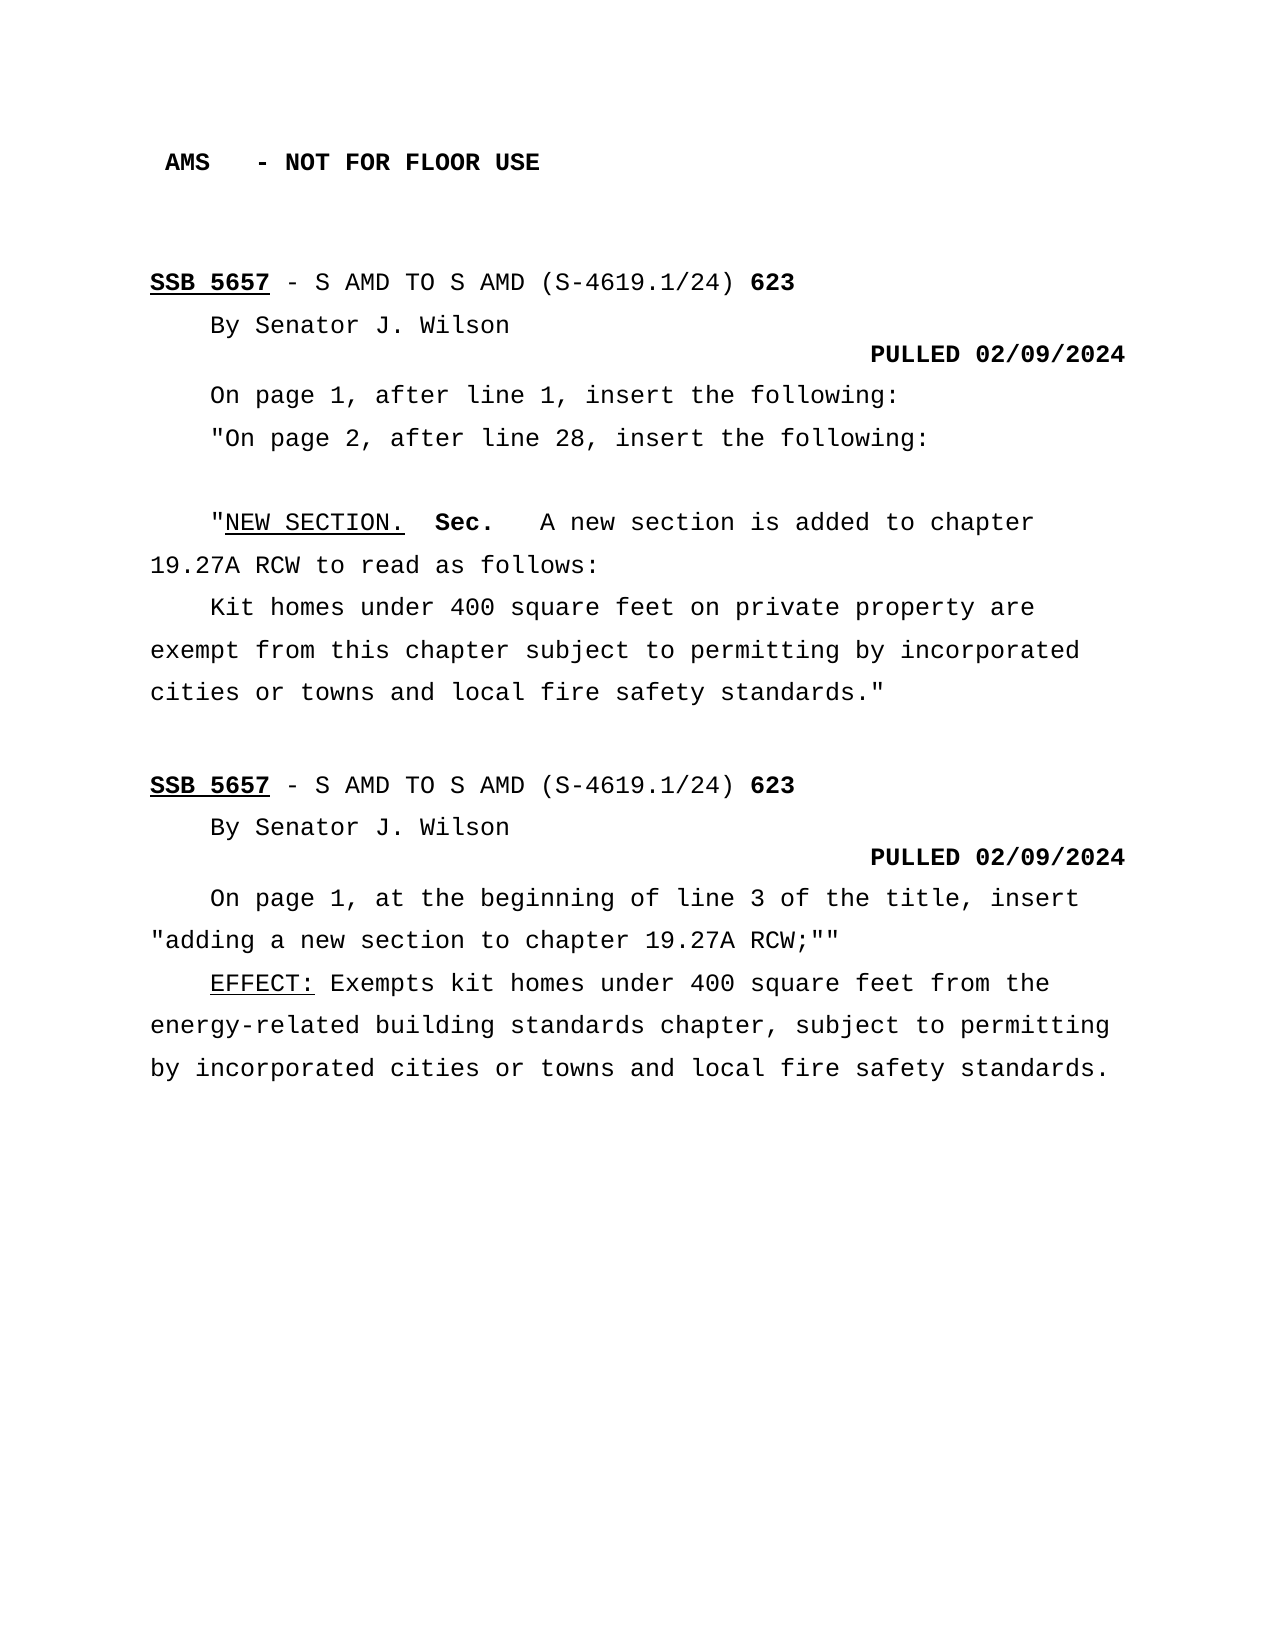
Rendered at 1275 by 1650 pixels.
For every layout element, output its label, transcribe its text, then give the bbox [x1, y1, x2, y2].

text SSB 5657 - S AMD TO S AMD (S-4619.1/24) 623 [150, 759, 1125, 802]
text AMS - NOT FOR FLOOR USE [150, 150, 1125, 178]
text On page 1, after line 1, insert the following: [150, 370, 1125, 412]
text By Senator J. Wilson [150, 802, 1125, 844]
text EFFECT: Exempts kit homes under 400 square feet from the energy-related building standards chapter, subject to permitting by incorporated cities or towns and local fire safety standards. [150, 957, 1125, 1085]
text "NEW SECTION. Sec. A new section is added to chapter 19.27A RCW to read as follows: [150, 497, 1125, 582]
text On page 1, at the beginning of line 3 of the title, insert "adding a new section to chapter 19.27A RCW;"" [150, 872, 1125, 957]
text PULLED 02/09/2024 [150, 844, 1125, 872]
text "On page 2, after line 28, insert the following: [150, 412, 1125, 455]
text SSB 5657 - S AMD TO S AMD (S-4619.1/24) 623 [150, 257, 1125, 299]
text Kit homes under 400 square feet on private property are exempt from this chapter subject to permitting by incorporated cities or towns and local fire safety standards." [150, 582, 1125, 709]
text By Senator J. Wilson [150, 299, 1125, 342]
text PULLED 02/09/2024 [150, 342, 1125, 370]
